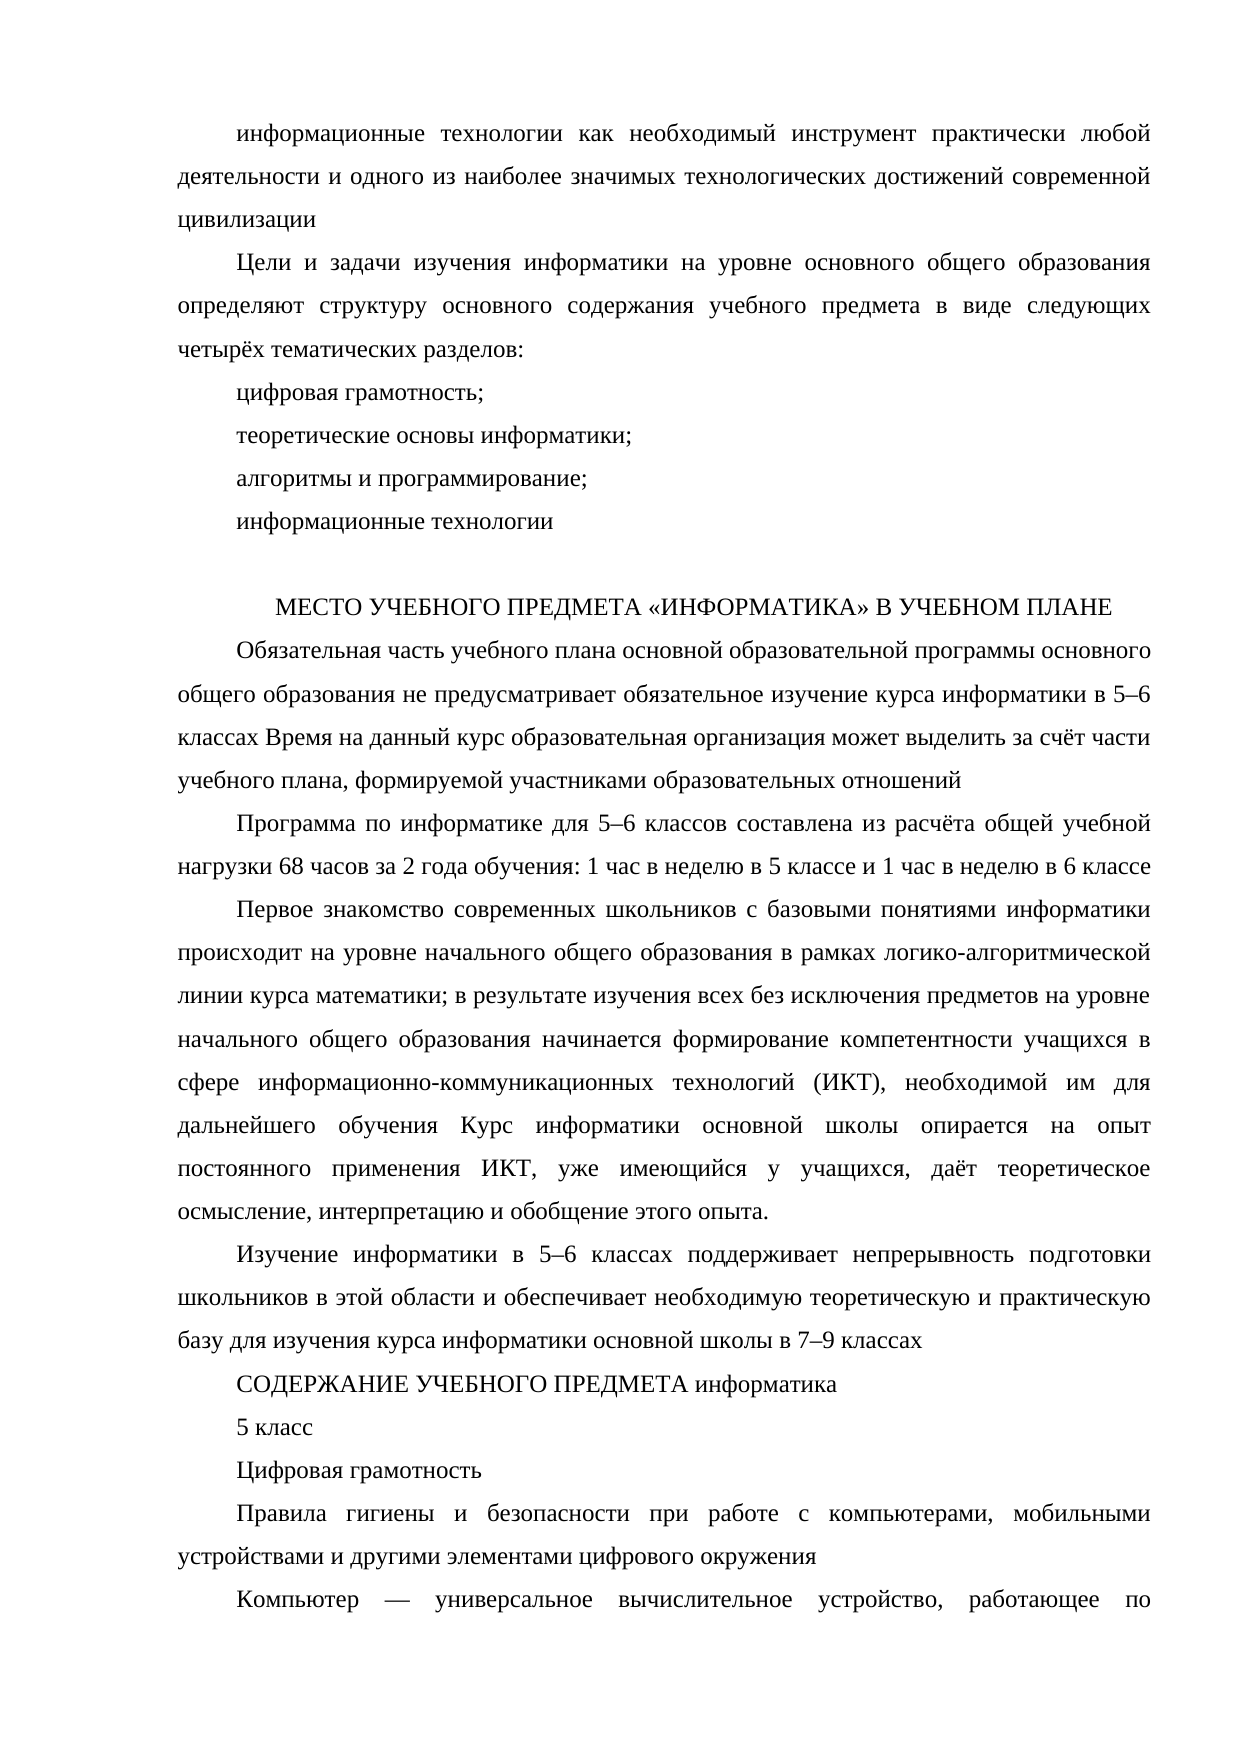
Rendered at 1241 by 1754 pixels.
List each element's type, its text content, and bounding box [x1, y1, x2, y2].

text Цели и задачи изучения информатики на уровне основного общего образования определяют структуру основного содержания учебного предмета в виде следующих четырёх тематических разделов: [177, 247, 1152, 362]
text Обязательная часть учебного плана основной образовательной программы основного общего образования не предусматривает обязательное изучение курса информатики в 5–6 классах Время на данный курс образовательная организация может выделить за счёт части учебного плана, формируемой участниками образовательных отношений [177, 636, 1152, 794]
text Правила гигиены и безопасности при работе с компьютерами, мобильными устройствами и другими элементами цифрового окружения [177, 1498, 1152, 1570]
text Цифровая грамотность [177, 1455, 1152, 1484]
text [177, 1584, 1152, 1613]
text Первое знакомство современных школьников с базовыми понятиями информатики происходит на уровне начального общего образования в рамках логико-алгоритмической линии курса математики; в результате изучения всех без исключения предметов на уровне начального общего образования начинается формирование компетентности учащихся в сфере информационно-коммуникационных технологий (ИКТ), необходимой им для дальнейшего обучения Курс информатики основной школы опирается на опыт постоянного применения ИКТ, уже имеющийся у учащихся, даёт теоретическое осмысление, интерпретацию и обобщение этого опыта. [177, 894, 1152, 1225]
text Программа по информатике для 5–6 классов составлена из расчёта общей учебной нагрузки 68 часов за 2 года обучения: 1 час в неделю в 5 классе и 1 час в неделю в 6 классе [177, 808, 1152, 880]
text 5 класс [177, 1412, 1152, 1441]
text информационные технологии [177, 506, 1152, 535]
text алгоритмы и программирование; [177, 463, 1152, 492]
text СОДЕРЖАНИЕ УЧЕБНОГО ПРЕДМЕТА информатика [177, 1369, 1152, 1397]
text информационные технологии как необходимый инструмент практически любой деятельности и одного из наиболее значимых технологических достижений современной цивилизации [177, 118, 1152, 233]
text цифровая грамотность; [177, 377, 1152, 406]
text теоретические основы информатики; [177, 420, 1152, 449]
text МЕСТО УЧЕБНОГО ПРЕДМЕТА «ИНФОРМАТИКА» В УЧЕБНОМ ПЛАНЕ [177, 592, 1152, 621]
text Изучение информатики в 5–6 классах поддерживает непрерывность подготовки школьников в этой области и обеспечивает необходимую теоретическую и практическую базу для изучения курса информатики основной школы в 7–9 классах [177, 1239, 1152, 1354]
